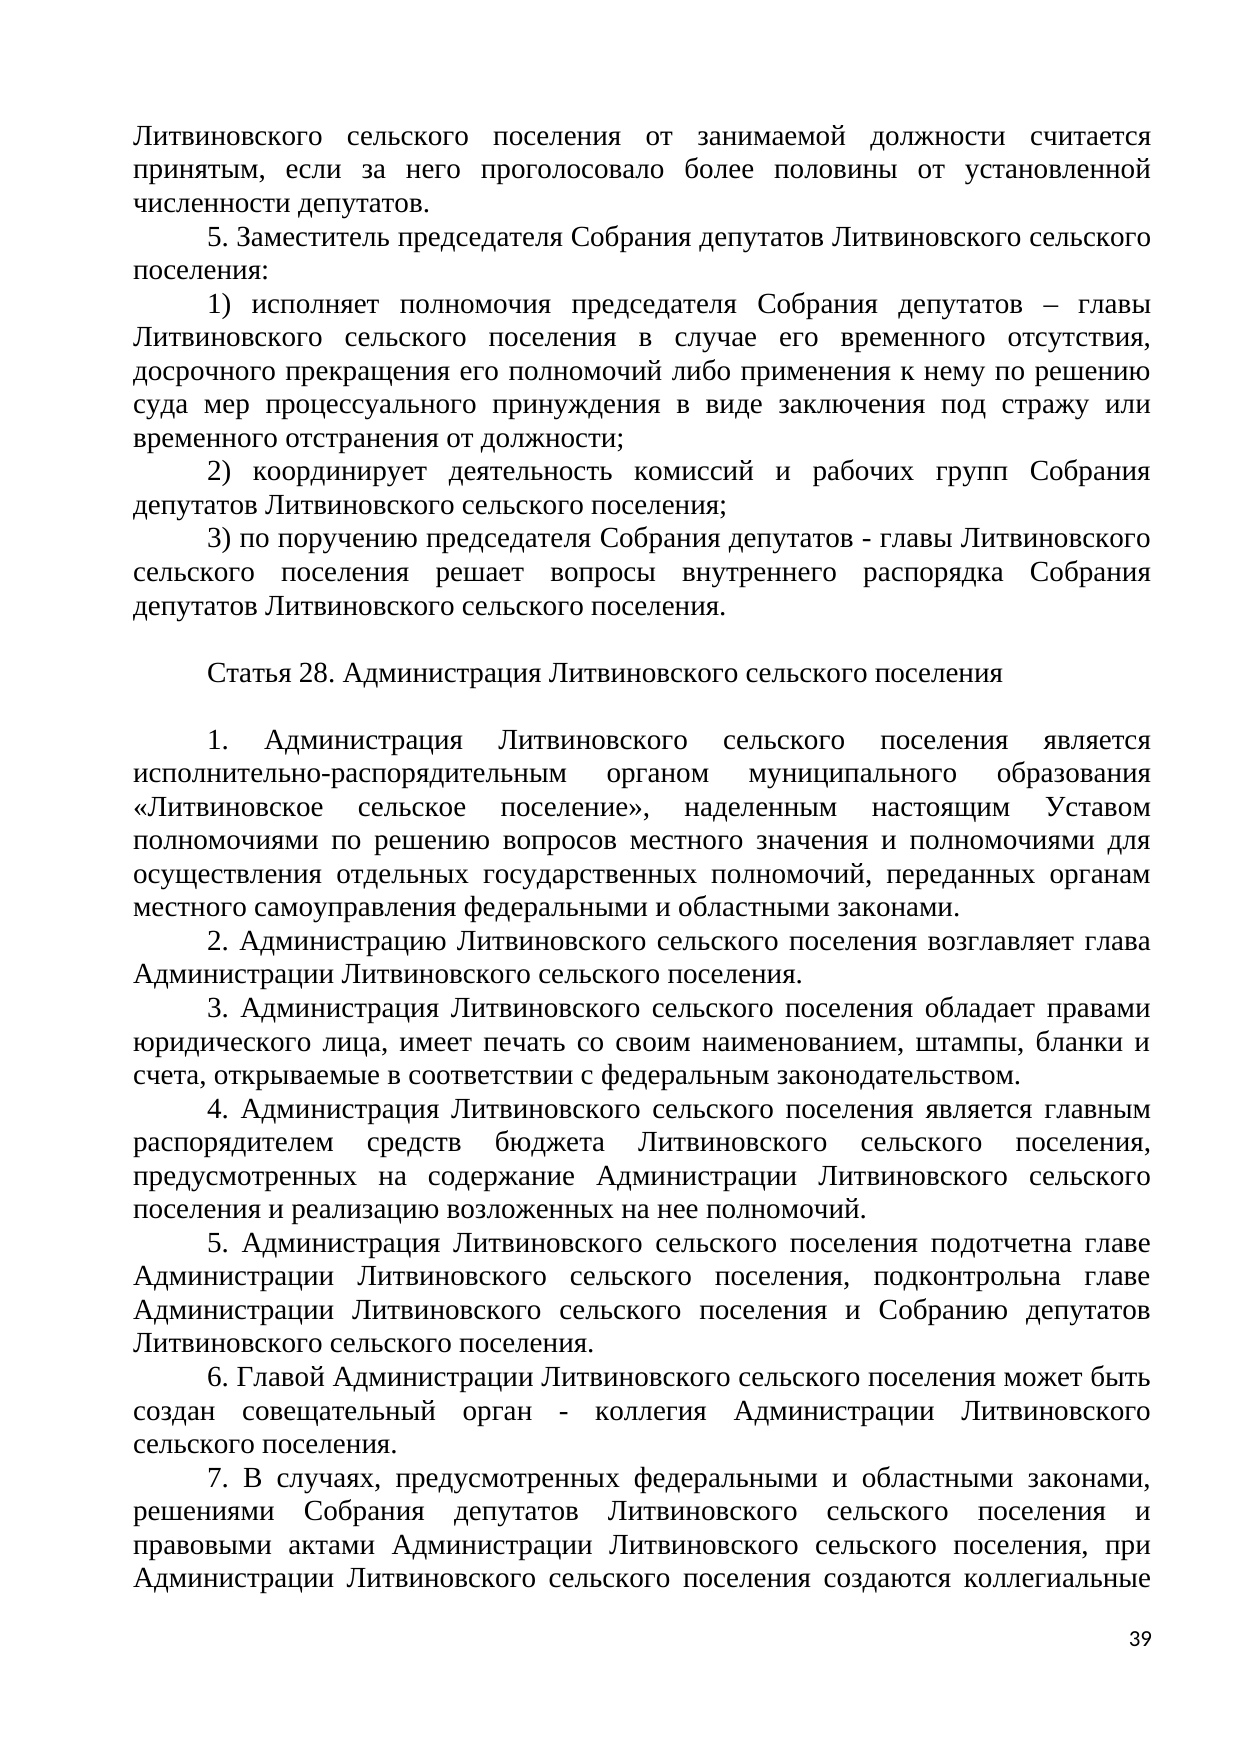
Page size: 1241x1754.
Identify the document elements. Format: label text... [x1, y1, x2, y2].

text 5. Администрация Литвиновского сельского поселения подотчетна главе Администрации Литвиновского сельского поселения, подконтрольна главе Администрации Литвиновского сельского поселения и Собранию депутатов Литвиновского сельского поселения. [133, 1225, 1152, 1359]
text 6. Главой Администрации Литвиновского сельского поселения может быть создан совещательный орган - коллегия Администрации Литвиновского сельского поселения. [133, 1359, 1152, 1460]
text 1) исполняет полномочия председателя Собрания депутатов – главы Литвиновского сельского поселения в случае его временного отсутствия, досрочного прекращения его полномочий либо применения к нему по решению суда мер процессуального принуждения в виде заключения под стражу или временного отстранения от должности; [133, 286, 1152, 453]
text 1. Администрация Литвиновского сельского поселения является исполнительно-распорядительным органом муниципального образования «Литвиновское сельское поселение», наделенным настоящим Уставом полномочиями по решению вопросов местного значения и полномочиями для осуществления отдельных государственных полномочий, переданных органам местного самоуправления федеральными и областными законами. [133, 722, 1152, 923]
text Статья 28. Администрация Литвиновского сельского поселения [133, 655, 1152, 688]
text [133, 118, 1152, 219]
text 4. Администрация Литвиновского сельского поселения является главным распорядителем средств бюджета Литвиновского сельского поселения, предусмотренных на содержание Администрации Литвиновского сельского поселения и реализацию возложенных на нее полномочий. [133, 1091, 1152, 1225]
text 3) по поручению председателя Собрания депутатов - главы Литвиновского сельского поселения решает вопросы внутреннего распорядка Собрания депутатов Литвиновского сельского поселения. [133, 521, 1152, 621]
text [133, 1460, 1152, 1594]
text 2. Администрацию Литвиновского сельского поселения возглавляет глава Администрации Литвиновского сельского поселения. [133, 923, 1152, 990]
text 5. Заместитель председателя Собрания депутатов Литвиновского сельского поселения: [133, 219, 1152, 286]
text 2) координирует деятельность комиссий и рабочих групп Собрания депутатов Литвиновского сельского поселения; [133, 453, 1152, 521]
text 3. Администрация Литвиновского сельского поселения обладает правами юридического лица, имеет печать со своим наименованием, штампы, бланки и счета, открываемые в соответствии с федеральным законодательством. [133, 990, 1152, 1091]
